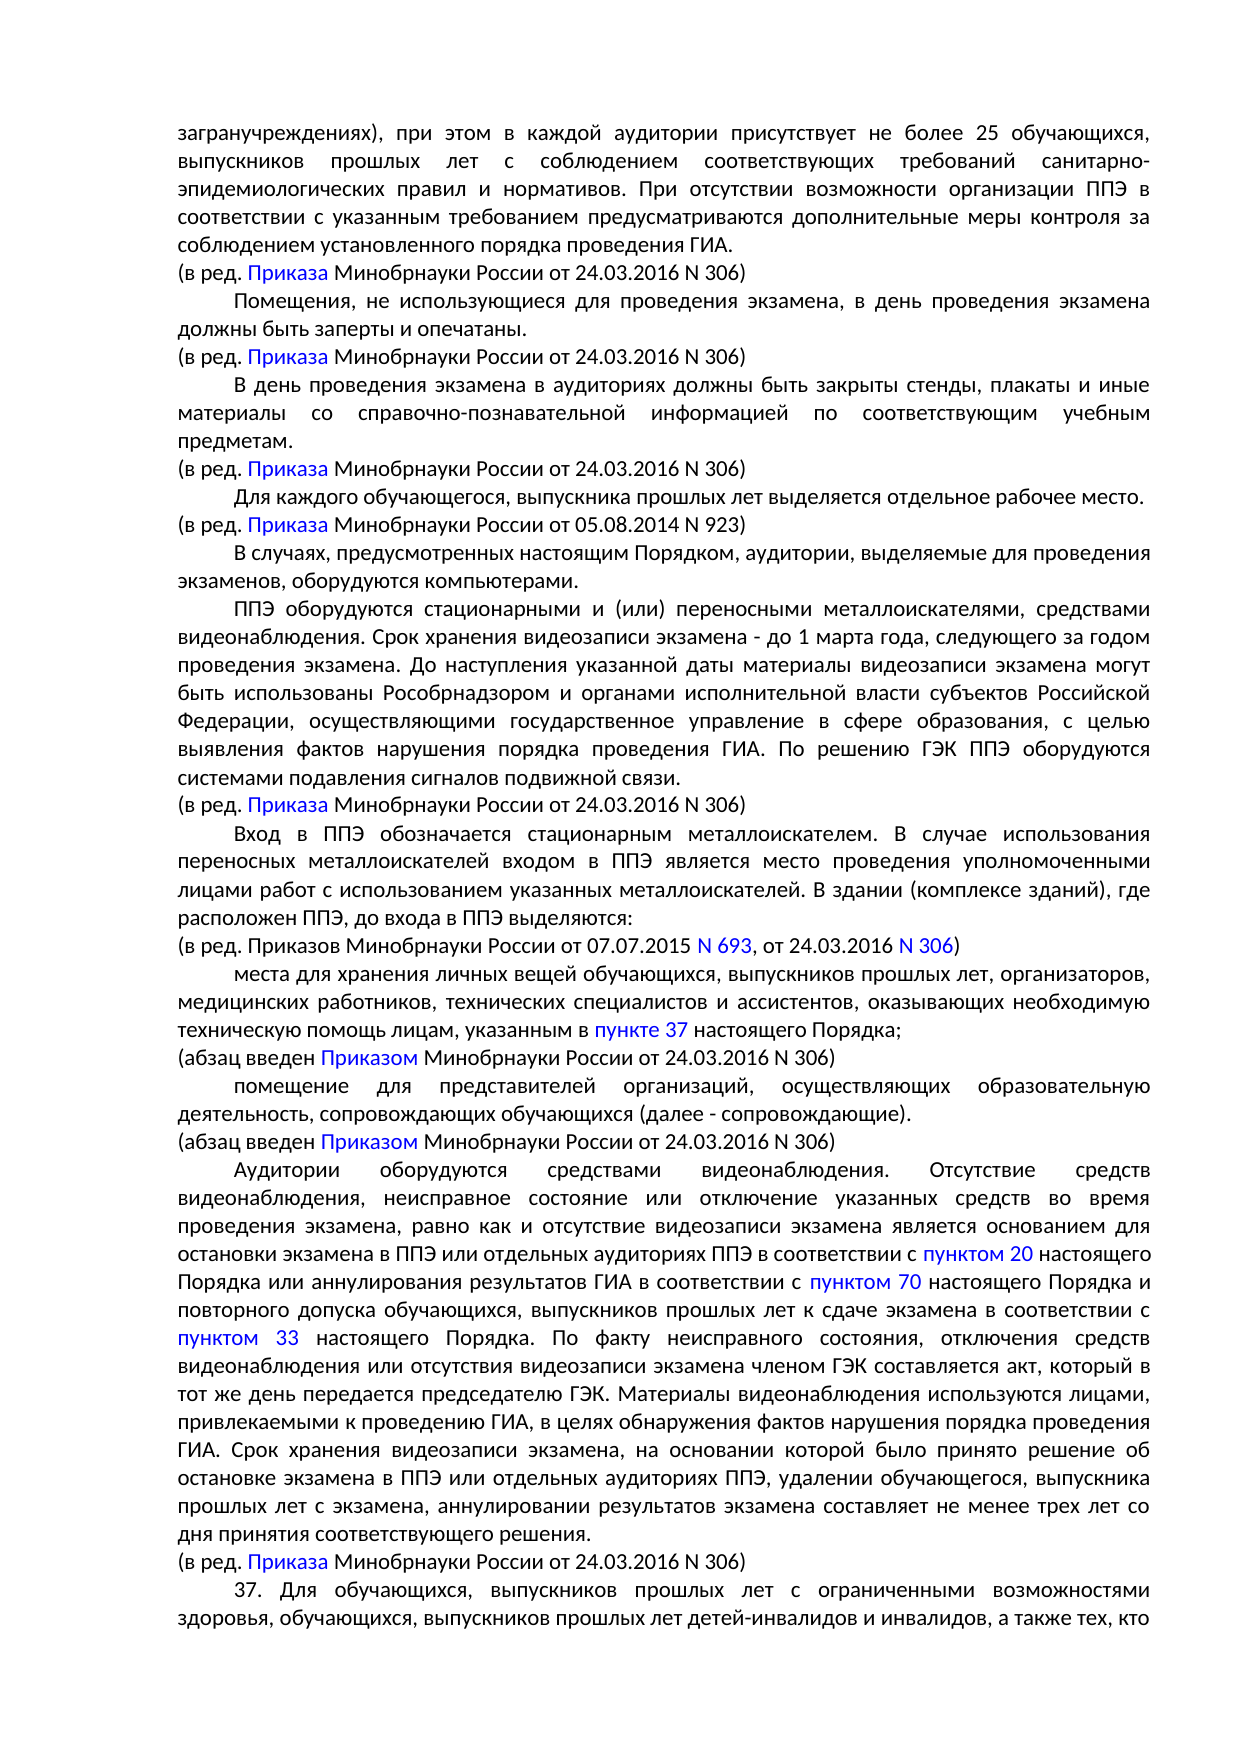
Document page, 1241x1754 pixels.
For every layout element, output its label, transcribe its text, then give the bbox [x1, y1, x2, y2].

text (в ред. Приказа Минобрнауки России от 24.03.2016 N 306) [177, 454, 1152, 482]
text Для каждого обучающегося, выпускника прошлых лет выделяется отдельное рабочее место. [177, 482, 1152, 510]
text (абзац введен Приказом Минобрнауки России от 24.03.2016 N 306) [177, 1043, 1152, 1071]
text (в ред. Приказа Минобрнауки России от 24.03.2016 N 306) [177, 258, 1152, 286]
text ППЭ оборудуются стационарными и (или) переносными металлоискателями, средствами видеонаблюдения. Срок хранения видеозаписи экзамена - до 1 марта года, следующего за годом проведения экзамена. До наступления указанной даты материалы видеозаписи экзамена могут быть использованы Рособрнадзором и органами исполнительной власти субъектов Российской Федерации, осуществляющими государственное управление в сфере образования, с целью выявления фактов нарушения порядка проведения ГИА. По решению ГЭК ППЭ оборудуются системами подавления сигналов подвижной связи. [177, 594, 1152, 791]
text (в ред. Приказа Минобрнауки России от 24.03.2016 N 306) [177, 1547, 1152, 1575]
text (абзац введен Приказом Минобрнауки России от 24.03.2016 N 306) [177, 1127, 1152, 1155]
text В случаях, предусмотренных настоящим Порядком, аудитории, выделяемые для проведения экзаменов, оборудуются компьютерами. [177, 538, 1152, 594]
text Аудитории оборудуются средствами видеонаблюдения. Отсутствие средств видеонаблюдения, неисправное состояние или отключение указанных средств во время проведения экзамена, равно как и отсутствие видеозаписи экзамена является основанием для остановки экзамена в ППЭ или отдельных аудиториях ППЭ в соответствии с пунктом 20 настоящего Порядка или аннулирования результатов ГИА в соответствии с пунктом 70 настоящего Порядка и повторного допуска обучающихся, выпускников прошлых лет к сдаче экзамена в соответствии с пунктом 33 настоящего Порядка. По факту неисправного состояния, отключения средств видеонаблюдения или отсутствия видеозаписи экзамена членом ГЭК составляется акт, который в тот же день передается председателю ГЭК. Материалы видеонаблюдения используются лицами, привлекаемыми к проведению ГИА, в целях обнаружения фактов нарушения порядка проведения ГИА. Срок хранения видеозаписи экзамена, на основании которой было принято решение об остановке экзамена в ППЭ или отдельных аудиториях ППЭ, удалении обучающегося, выпускника прошлых лет с экзамена, аннулировании результатов экзамена составляет не менее трех лет со дня принятия соответствующего решения. [177, 1155, 1152, 1547]
text помещение для представителей организаций, осуществляющих образовательную деятельность, сопровождающих обучающихся (далее - сопровождающие). [177, 1071, 1152, 1127]
text Вход в ППЭ обозначается стационарным металлоискателем. В случае использования переносных металлоискателей входом в ППЭ является место проведения уполномоченными лицами работ с использованием указанных металлоискателей. В здании (комплексе зданий), где расположен ППЭ, до входа в ППЭ выделяются: [177, 819, 1152, 931]
text (в ред. Приказа Минобрнауки России от 05.08.2014 N 923) [177, 510, 1152, 538]
text В день проведения экзамена в аудиториях должны быть закрыты стенды, плакаты и иные материалы со справочно-познавательной информацией по соответствующим учебным предметам. [177, 370, 1152, 454]
text (в ред. Приказа Минобрнауки России от 24.03.2016 N 306) [177, 791, 1152, 819]
text места для хранения личных вещей обучающихся, выпускников прошлых лет, организаторов, медицинских работников, технических специалистов и ассистентов, оказывающих необходимую техническую помощь лицам, указанным в пункте 37 настоящего Порядка; [177, 959, 1152, 1043]
text Помещения, не использующиеся для проведения экзамена, в день проведения экзамена должны быть заперты и опечатаны. [177, 286, 1152, 342]
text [177, 118, 1152, 258]
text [177, 1575, 1152, 1631]
text (в ред. Приказов Минобрнауки России от 07.07.2015 N 693, от 24.03.2016 N 306) [177, 931, 1152, 959]
text (в ред. Приказа Минобрнауки России от 24.03.2016 N 306) [177, 342, 1152, 370]
